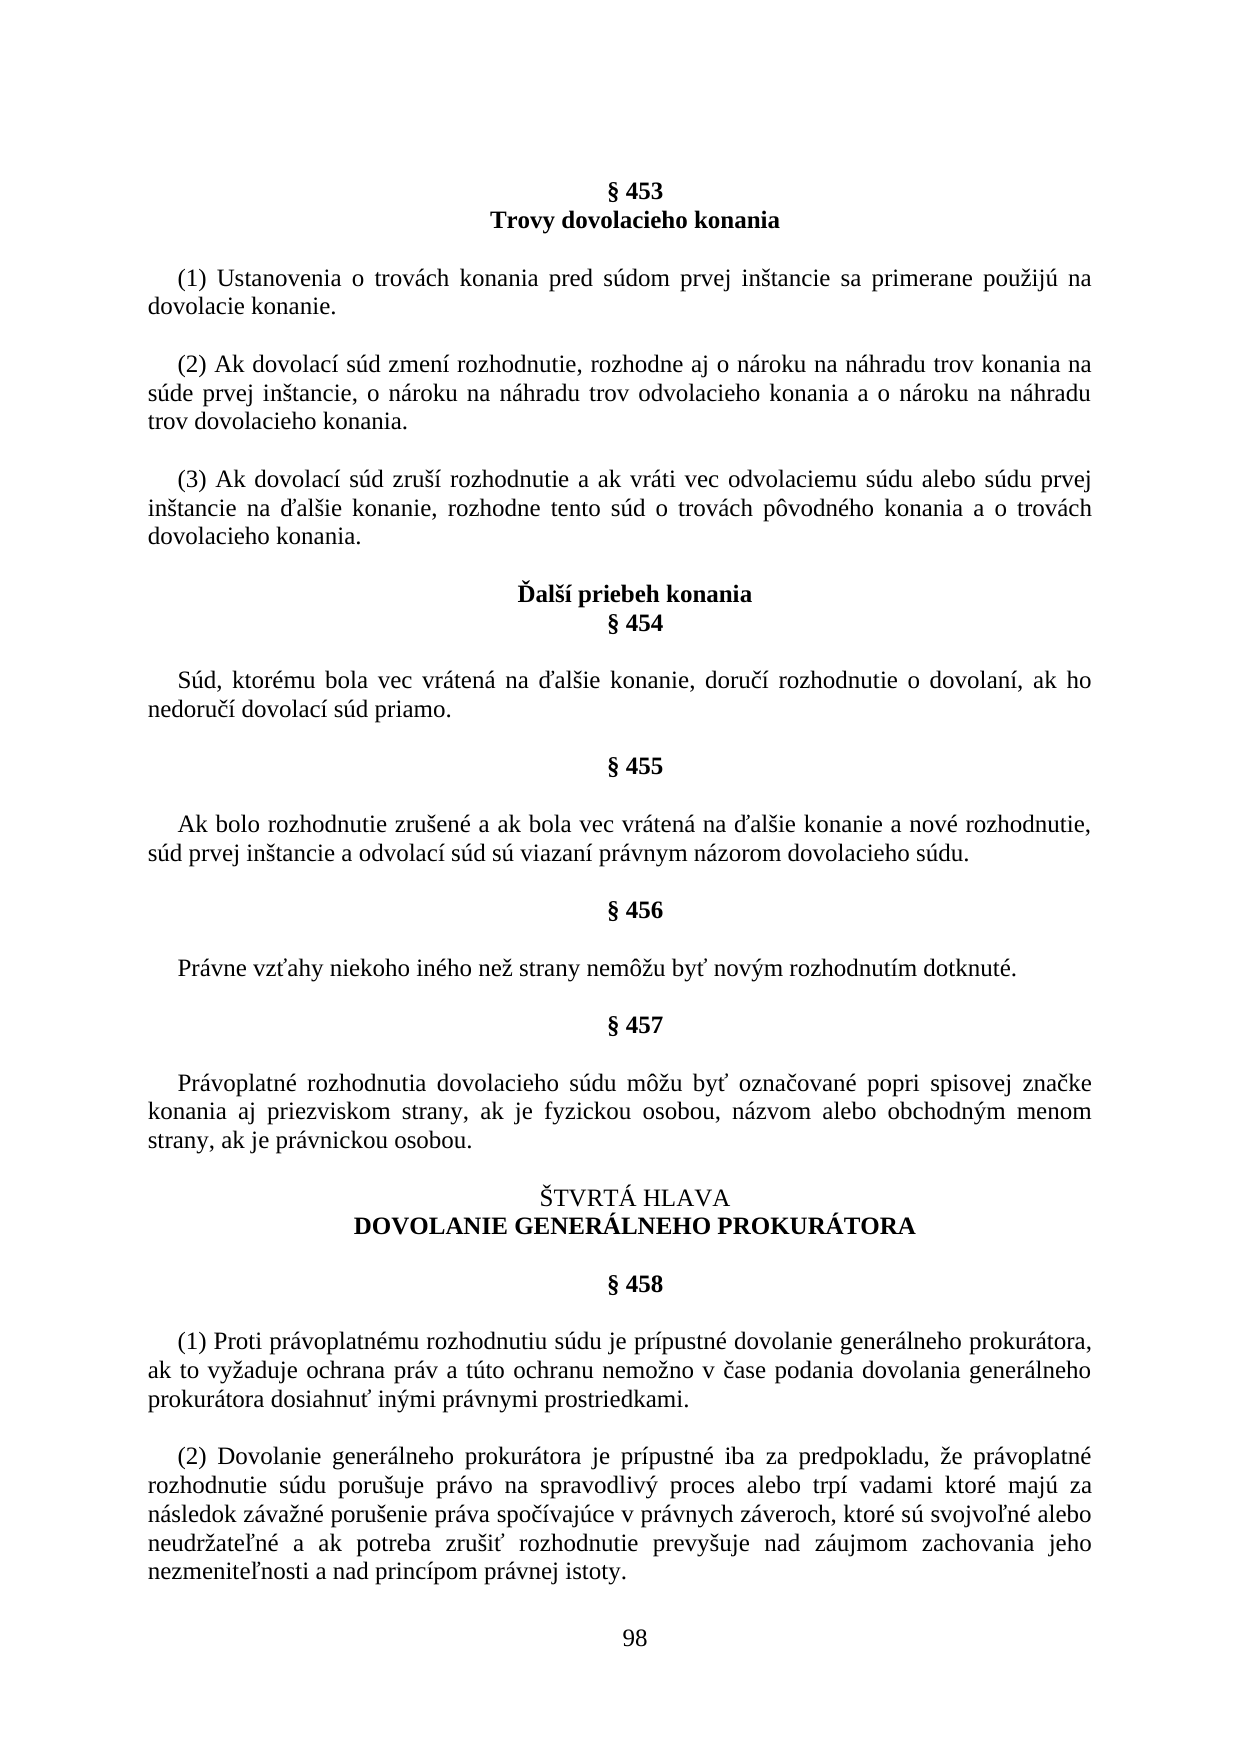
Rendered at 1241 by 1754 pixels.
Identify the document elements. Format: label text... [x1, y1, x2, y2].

text § 453 [148, 176, 1093, 205]
text (2) Dovolanie generálneho prokurátora je prípustné iba za predpokladu, že právoplatné rozhodnutie súdu porušuje právo na spravodlivý proces alebo trpí vadami ktoré majú za následok závažné porušenie práva spočívajúce v právnych záveroch, ktoré sú svojvoľné alebo neudržateľné a ak potreba zrušiť rozhodnutie prevyšuje nad záujmom zachovania jeho nezmeniteľnosti a nad princípom právnej istoty. [148, 1441, 1093, 1585]
text § 454 [148, 608, 1093, 636]
text Právne vzťahy niekoho iného než strany nemôžu byť novým rozhodnutím dotknuté. [148, 953, 1093, 981]
text (2) Ak dovolací súd zmení rozhodnutie, rozhodne aj o nároku na náhradu trov konania na súde prvej inštancie, o nároku na náhradu trov odvolacieho konania a o nároku na náhradu trov dovolacieho konania. [148, 349, 1093, 435]
text § 457 [148, 1010, 1093, 1039]
text § 456 [148, 895, 1093, 924]
text ŠTVRTÁ HLAVA [148, 1183, 1093, 1211]
text (3) Ak dovolací súd zruší rozhodnutie a ak vráti vec odvolaciemu súdu alebo súdu prvej inštancie na ďalšie konanie, rozhodne tento súd o trovách pôvodného konania a o trovách dovolacieho konania. [148, 464, 1093, 550]
text § 455 [148, 751, 1093, 780]
text (1) Ustanovenia o trovách konania pred súdom prvej inštancie sa primerane použijú na dovolacie konanie. [148, 263, 1093, 320]
text Právoplatné rozhodnutia dovolacieho súdu môžu byť označované popri spisovej značke konania aj priezviskom strany, ak je fyzickou osobou, názvom alebo obchodným menom strany, ak je právnickou osobou. [148, 1068, 1093, 1154]
text Ak bolo rozhodnutie zrušené a ak bola vec vrátená na ďalšie konanie a nové rozhodnutie, súd prvej inštancie a odvolací súd sú viazaní právnym názorom dovolacieho súdu. [148, 809, 1093, 866]
text Súd, ktorému bola vec vrátená na ďalšie konanie, doručí rozhodnutie o dovolaní, ak ho nedoručí dovolací súd priamo. [148, 665, 1093, 723]
text (1) Proti právoplatnému rozhodnutiu súdu je prípustné dovolanie generálneho prokurátora, ak to vyžaduje ochrana práv a túto ochranu nemožno v čase podania dovolania generálneho prokurátora dosiahnuť inými právnymi prostriedkami. [148, 1326, 1093, 1413]
text DOVOLANIE GENERÁLNEHO PROKURÁTORA [148, 1211, 1093, 1240]
text Trovy dovolacieho konania [148, 205, 1093, 234]
text § 458 [148, 1269, 1093, 1298]
text Ďalší priebeh konania [148, 579, 1093, 608]
